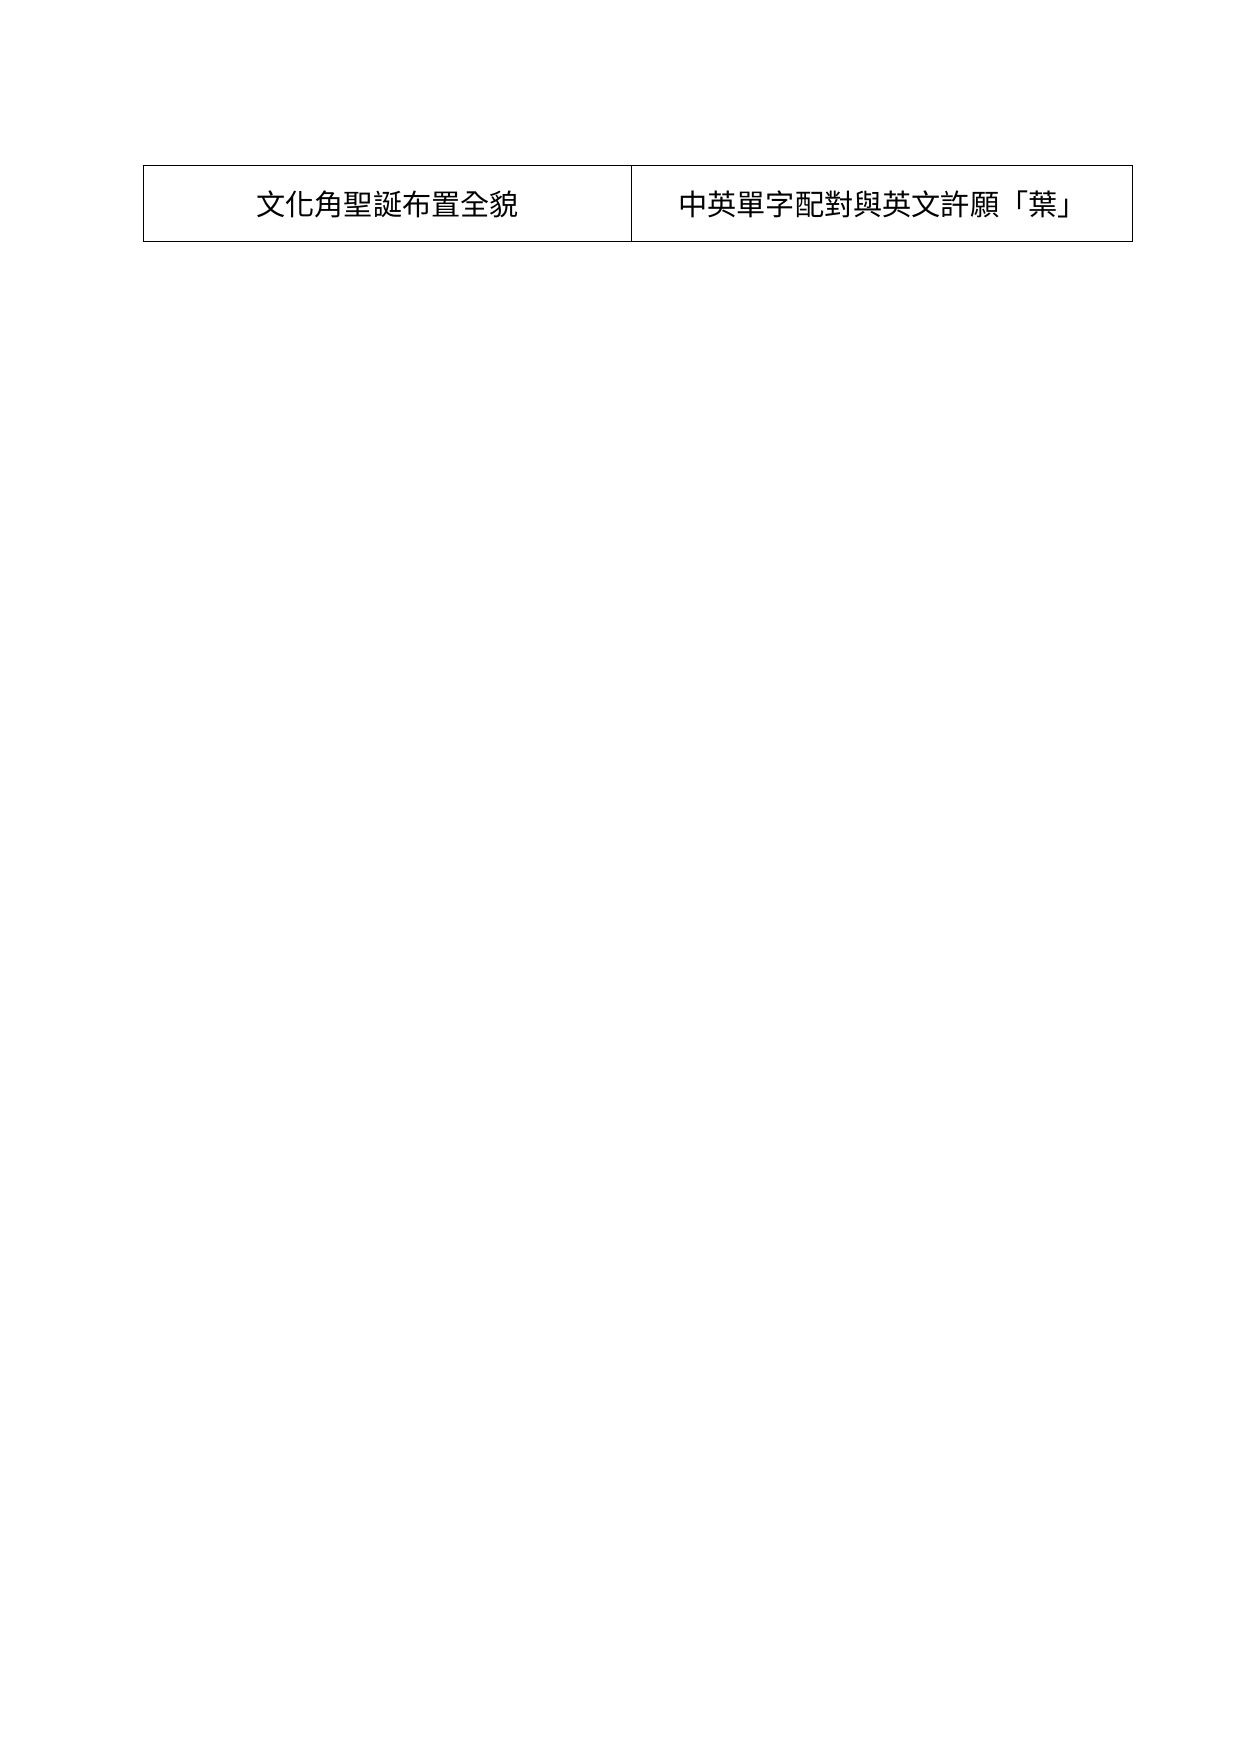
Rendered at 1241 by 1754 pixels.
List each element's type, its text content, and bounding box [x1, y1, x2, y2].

table_cell 中英單字配對與英文許願「葉」 [632, 166, 1132, 241]
table_cell 文化角聖誕布置全貌 [144, 166, 631, 241]
